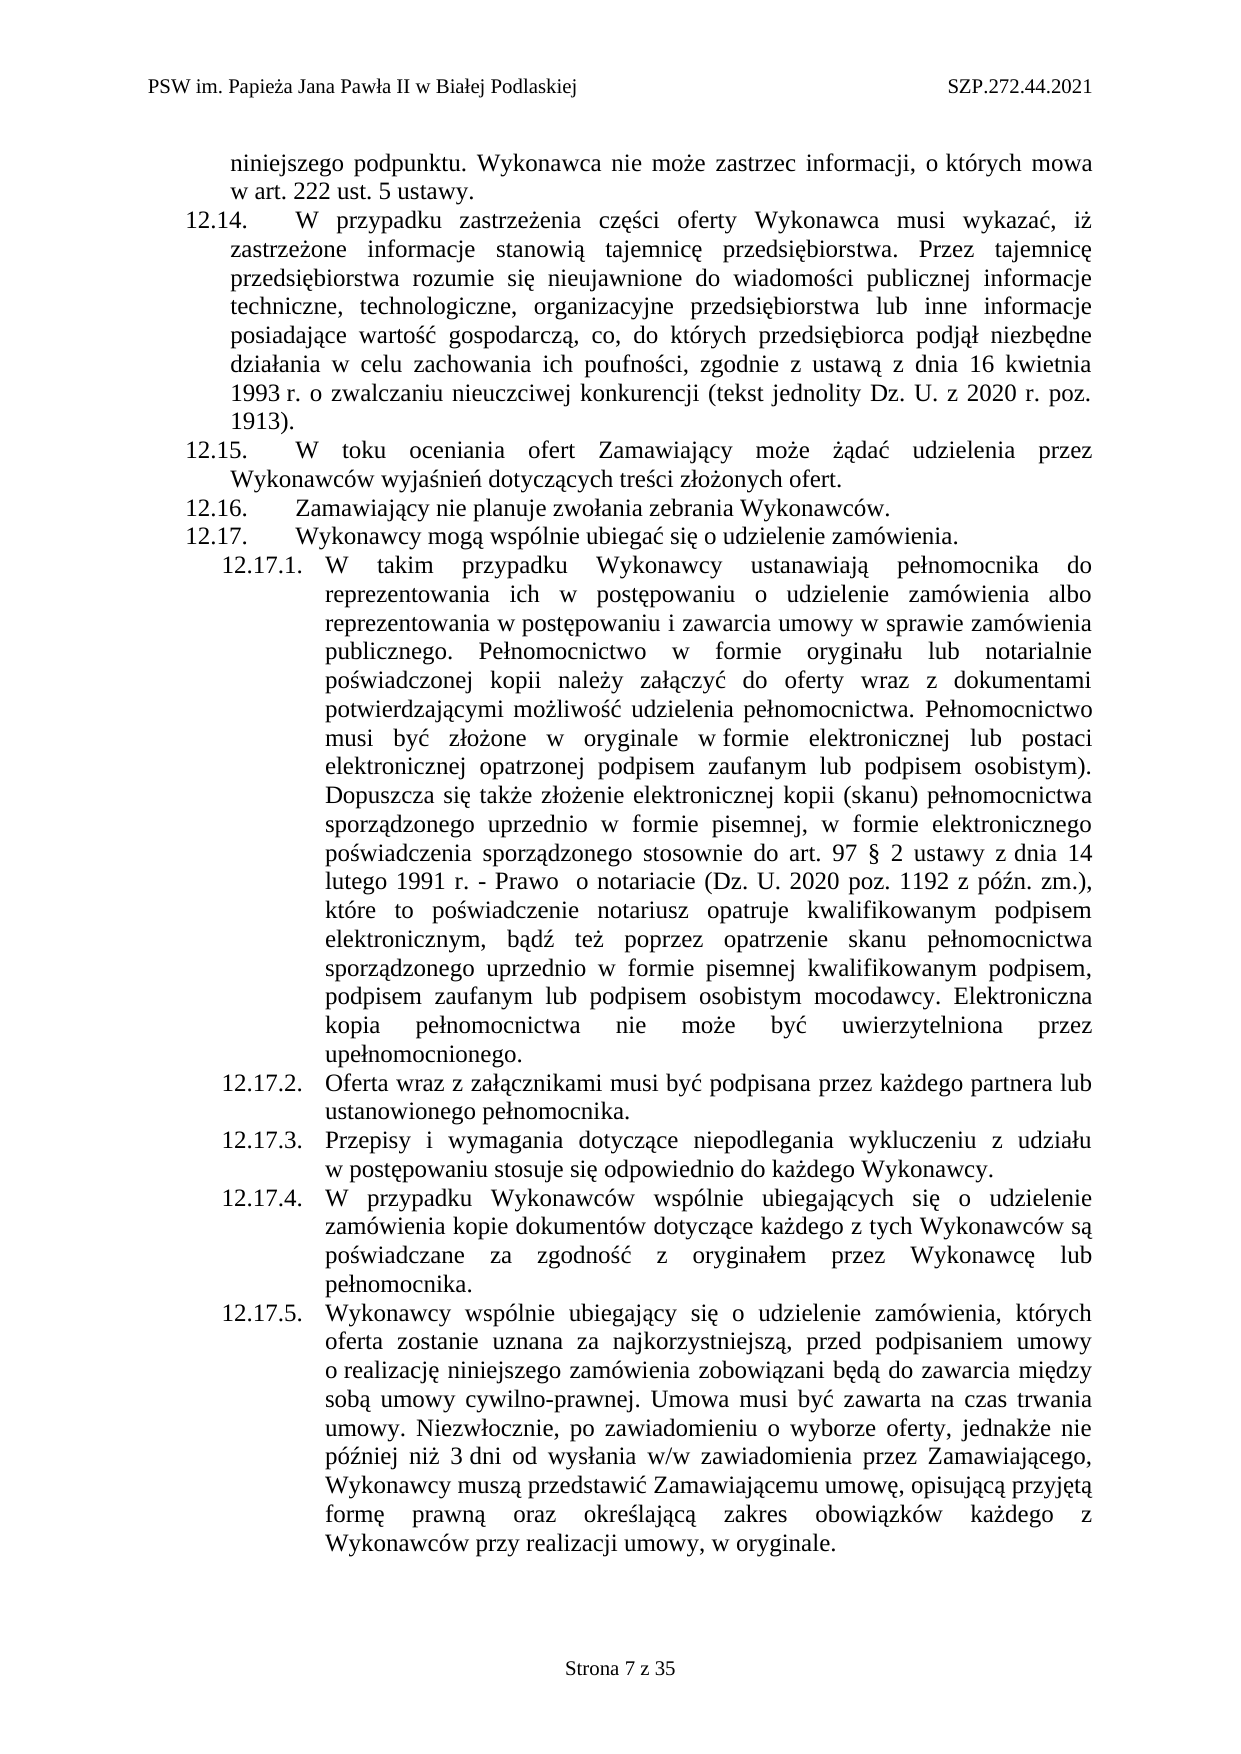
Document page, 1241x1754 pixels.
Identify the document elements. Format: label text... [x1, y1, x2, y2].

list W przypadku zastrzeżenia części oferty Wykonawca musi wykazać, iż zastrzeżone informacje stanowią tajemnicę przedsiębiorstwa. Przez tajemnicę przedsiębiorstwa rozumie się nieujawnione do wiadomości publicznej informacje techniczne, technologiczne, organizacyjne przedsiębiorstwa lub inne informacje posiadające wartość gospodarczą, co, do których przedsiębiorca podjął niezbędne działania w celu zachowania ich poufności, zgodnie z ustawą z dnia 16 kwietnia 1993 r. o zwalczaniu nieuczciwej konkurencji (tekst jednolity Dz. U. z 2020 r. poz. 1913). [185, 205, 1093, 435]
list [185, 148, 1093, 205]
list Przepisy i wymagania dotyczące niepodlegania wykluczeniu z udziału w postępowaniu stosuje się odpowiednio do każdego Wykonawcy. [221, 1125, 1093, 1183]
list W toku oceniania ofert Zamawiający może żądać udzielenia przez Wykonawców wyjaśnień dotyczących treści złożonych ofert. [185, 435, 1093, 493]
list Wykonawcy mogą wspólnie ubiegać się o udzielenie zamówienia. [185, 521, 1093, 550]
list Wykonawcy wspólnie ubiegający się o udzielenie zamówienia, których oferta zostanie uznana za najkorzystniejszą, przed podpisaniem umowy o realizację niniejszego zamówienia zobowiązani będą do zawarcia między sobą umowy cywilno-prawnej. Umowa musi być zawarta na czas trwania umowy. Niezwłocznie, po zawiadomieniu o wyborze oferty, jednakże nie później niż 3 dni od wysłania w/w zawiadomienia przez Zamawiającego, Wykonawcy muszą przedstawić Zamawiającemu umowę, opisującą przyjętą formę prawną oraz określającą zakres obowiązków każdego z Wykonawców przy realizacji umowy, w oryginale. [221, 1298, 1093, 1556]
list W takim przypadku Wykonawcy ustanawiają pełnomocnika do reprezentowania ich w postępowaniu o udzielenie zamówienia albo reprezentowania w postępowaniu i zawarcia umowy w sprawie zamówienia publicznego. Pełnomocnictwo w formie oryginału lub notarialnie poświadczonej kopii należy załączyć do oferty wraz z dokumentami potwierdzającymi możliwość udzielenia pełnomocnictwa. Pełnomocnictwo musi być złożone w oryginale w formie elektronicznej lub postaci elektronicznej opatrzonej podpisem zaufanym lub podpisem osobistym). Dopuszcza się także złożenie elektronicznej kopii (skanu) pełnomocnictwa sporządzonego uprzednio w formie pisemnej, w formie elektronicznego poświadczenia sporządzonego stosownie do art. 97 § 2 ustawy z dnia 14 lutego 1991 r. - Prawo o notariacie (Dz. U. 2020 poz. 1192 z późn. zm.), które to poświadczenie notariusz opatruje kwalifikowanym podpisem elektronicznym, bądź też poprzez opatrzenie skanu pełnomocnictwa sporządzonego uprzednio w formie pisemnej kwalifikowanym podpisem, podpisem zaufanym lub podpisem osobistym mocodawcy. Elektroniczna kopia pełnomocnictwa nie może być uwierzytelniona przez upełnomocnionego. [221, 550, 1093, 1068]
list Zamawiający nie planuje zwołania zebrania Wykonawców. [185, 493, 1093, 521]
list Oferta wraz z załącznikami musi być podpisana przez każdego partnera lub ustanowionego pełnomocnika. [221, 1068, 1093, 1125]
list W przypadku Wykonawców wspólnie ubiegających się o udzielenie zamówienia kopie dokumentów dotyczące każdego z tych Wykonawców są poświadczane za zgodność z oryginałem przez Wykonawcę lub pełnomocnika. [221, 1183, 1093, 1298]
